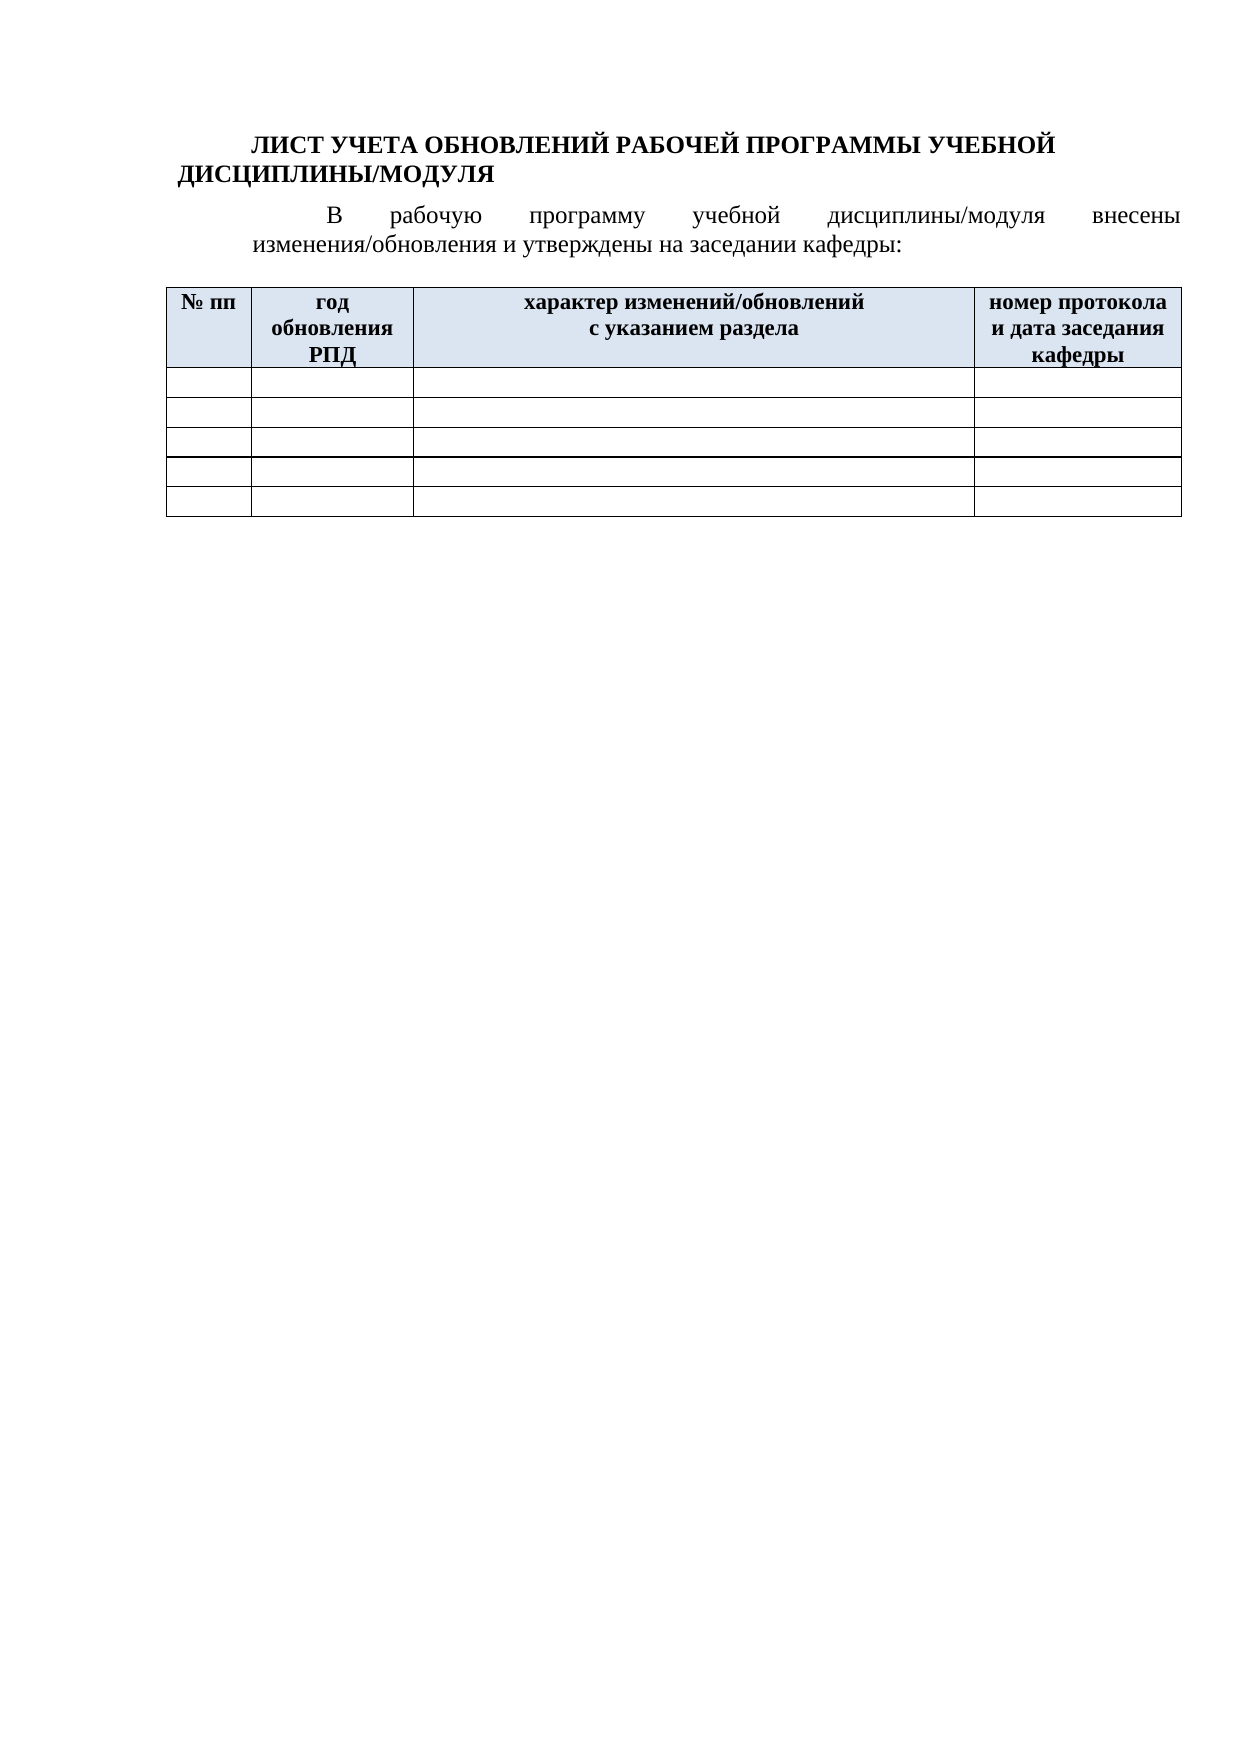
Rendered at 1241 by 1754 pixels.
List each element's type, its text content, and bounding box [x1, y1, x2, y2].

table_cell [167, 458, 251, 486]
table_cell [252, 458, 413, 486]
table_cell [167, 428, 251, 456]
table_cell [975, 428, 1181, 456]
table_cell [167, 487, 251, 516]
table_cell [975, 368, 1181, 397]
table_cell [975, 398, 1181, 427]
table_cell [252, 428, 413, 456]
table_header характер изменений/обновлений с указанием раздела [414, 288, 974, 367]
table_cell [252, 368, 413, 397]
table_cell [414, 458, 974, 486]
table_header № пп [167, 288, 251, 367]
table_cell [975, 458, 1181, 486]
table_cell [167, 398, 251, 427]
table_header год обновления РПД [252, 288, 413, 367]
table_header номер протокола и дата заседания кафедры [975, 288, 1181, 367]
table_cell [167, 368, 251, 397]
table_cell [252, 398, 413, 427]
subtitle ЛИСТ УЧЕТА ОБНОВЛЕНИЙ РАБОЧЕЙ ПРОГРАММЫ УЧЕБНОЙ ДИСЦИПЛИНЫ/МОДУЛЯ [177, 131, 1181, 188]
text В рабочую программу учебной дисциплины/модуля внесены изменения/обновления и утверждены на заседании кафедры: [252, 201, 1181, 258]
table_cell [414, 487, 974, 516]
table_cell [252, 487, 413, 516]
table_cell [414, 368, 974, 397]
table_cell [414, 428, 974, 456]
table_cell [975, 487, 1181, 516]
table_cell [414, 398, 974, 427]
